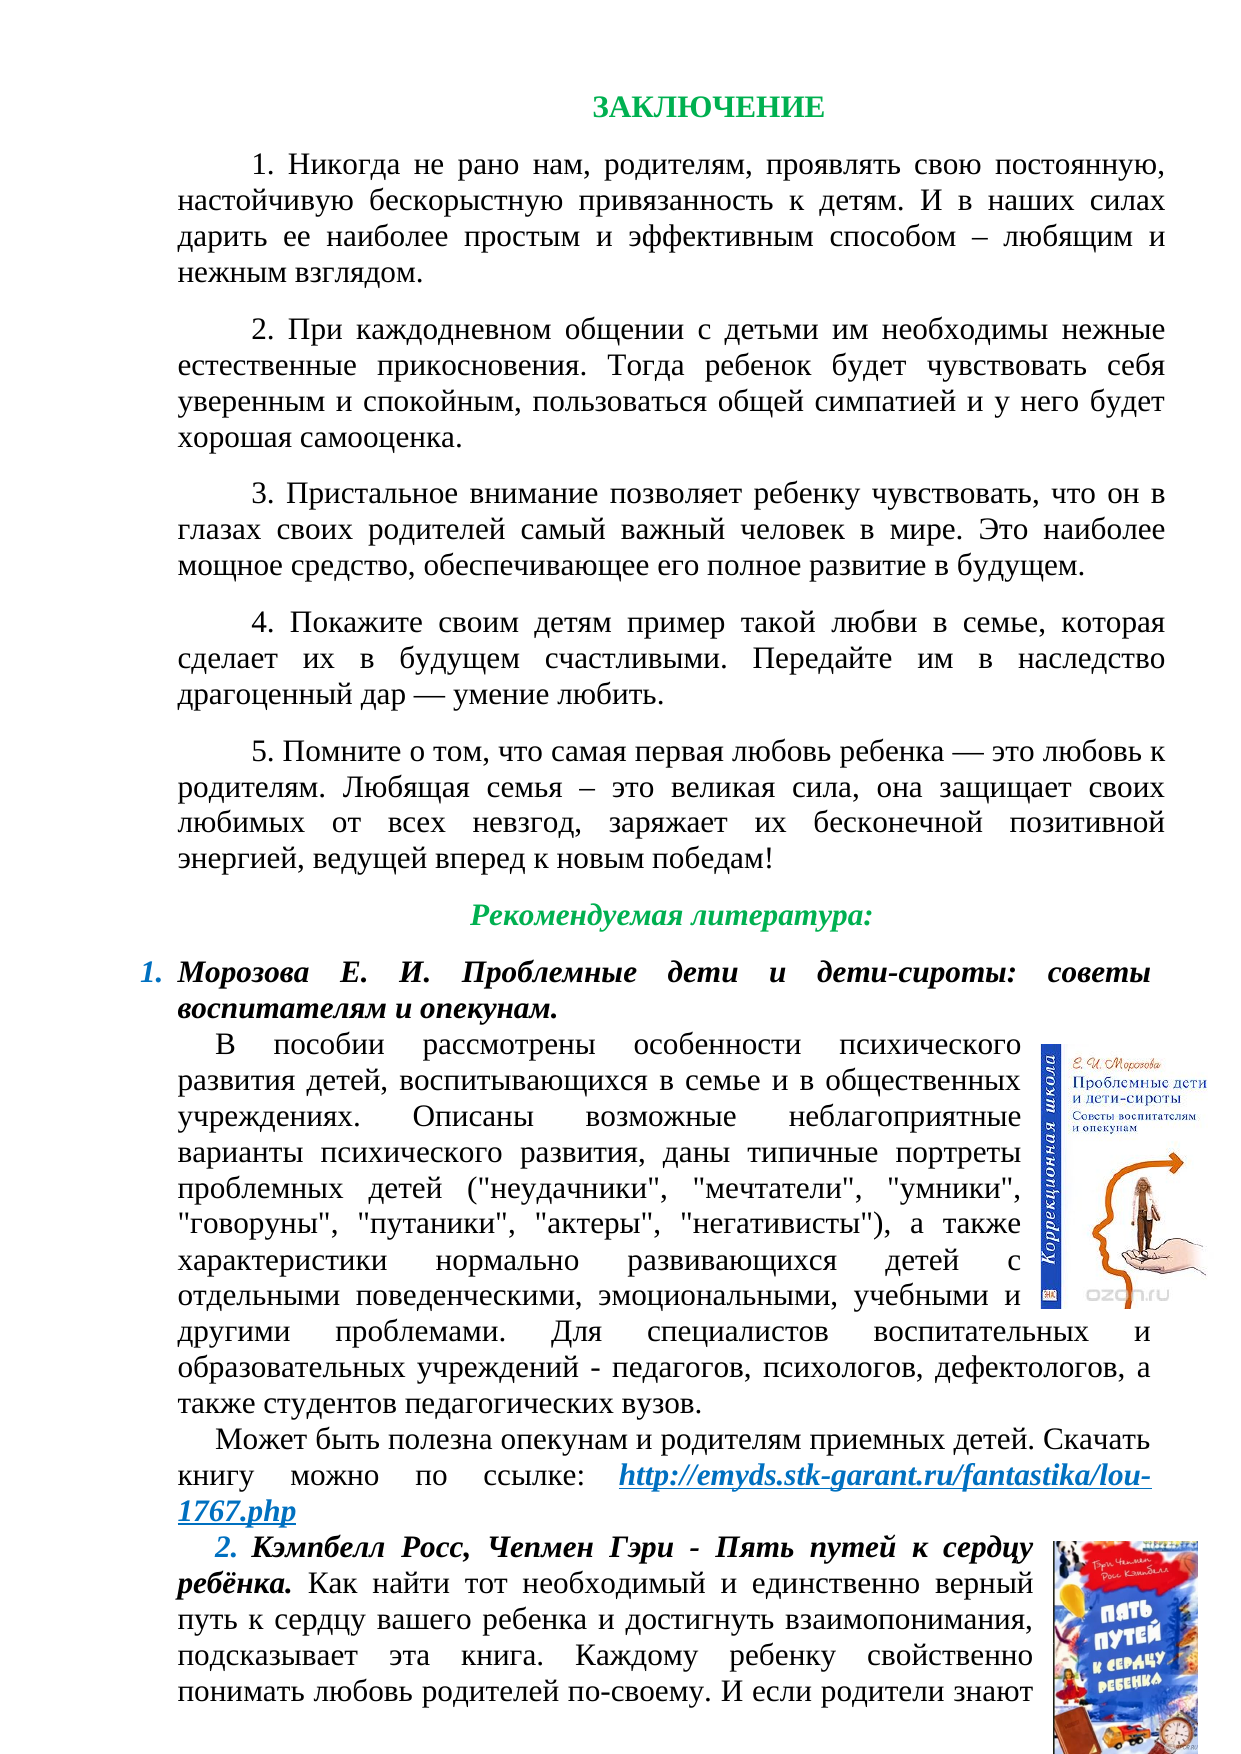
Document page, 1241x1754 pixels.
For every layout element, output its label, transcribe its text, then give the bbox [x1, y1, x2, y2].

list Морозова Е. И. Проблемные дети и дети-сироты: советы воспитателям и опекунам. [140, 953, 1152, 1025]
picture [1053, 1541, 1198, 1754]
picture [1040, 1044, 1214, 1309]
text Рекомендуемая литература: [177, 896, 1167, 932]
text ЗАКЛЮЧЕНИЕ [177, 89, 1167, 124]
list В пособии рассмотрены особенности психического развития детей, воспитывающихся в семье и в общественных учреждениях. Описаны возможные неблагоприятные варианты психического развития, даны типичные портреты проблемных детей ("неудачники", "мечтатели", "умники", "говоруны", "путаники", "актеры", "негативисты"), а также характеристики нормально развивающихся детей с отдельными поведенческими, эмоциональными, учебными и другими проблемами. Для специалистов воспитательных и образовательных учреждений - педагогов, психологов, дефектологов, а также студентов педагогических вузов. [177, 1025, 1152, 1420]
list Может быть полезна опекунам и родителям приемных детей. Скачать книгу можно по ссылке: http://emyds.stk-garant.ru/fantastika/lou-1767.php [177, 1420, 1152, 1528]
text 3. Пристальное внимание позволяет ребенку чувствовать, что он в глазах своих родителей самый важный человек в мире. Это наиболее мощное средство, обеспечивающее его полное развитие в будущем. [177, 474, 1167, 582]
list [177, 1528, 1152, 1708]
text 5. Помните о том, что самая первая любовь ребенка — это любовь к родителям. Любящая семья – это великая сила, она защищает своих любимых от всех невзгод, заряжает их бесконечной позитивной энергией, ведущей вперед к новым победам! [177, 732, 1167, 876]
text 1. Никогда не рано нам, родителям, проявлять свою постоянную, настойчивую бескорыстную привязанность к детям. И в наших силах дарить ее наиболее простым и эффективным способом – любящим и нежным взглядом. [177, 145, 1167, 289]
text 2. При каждодневном общении с детьми им необходимы нежные естественные прикосновения. Тогда ребенок будет чувствовать себя уверенным и спокойным, пользоваться общей симпатией и у него будет хорошая самооценка. [177, 310, 1167, 454]
text 4. Покажите своим детям пример такой любви в семье, которая сделает их в будущем счастливыми. Передайте им в наследство драгоценный дар — умение любить. [177, 603, 1167, 711]
